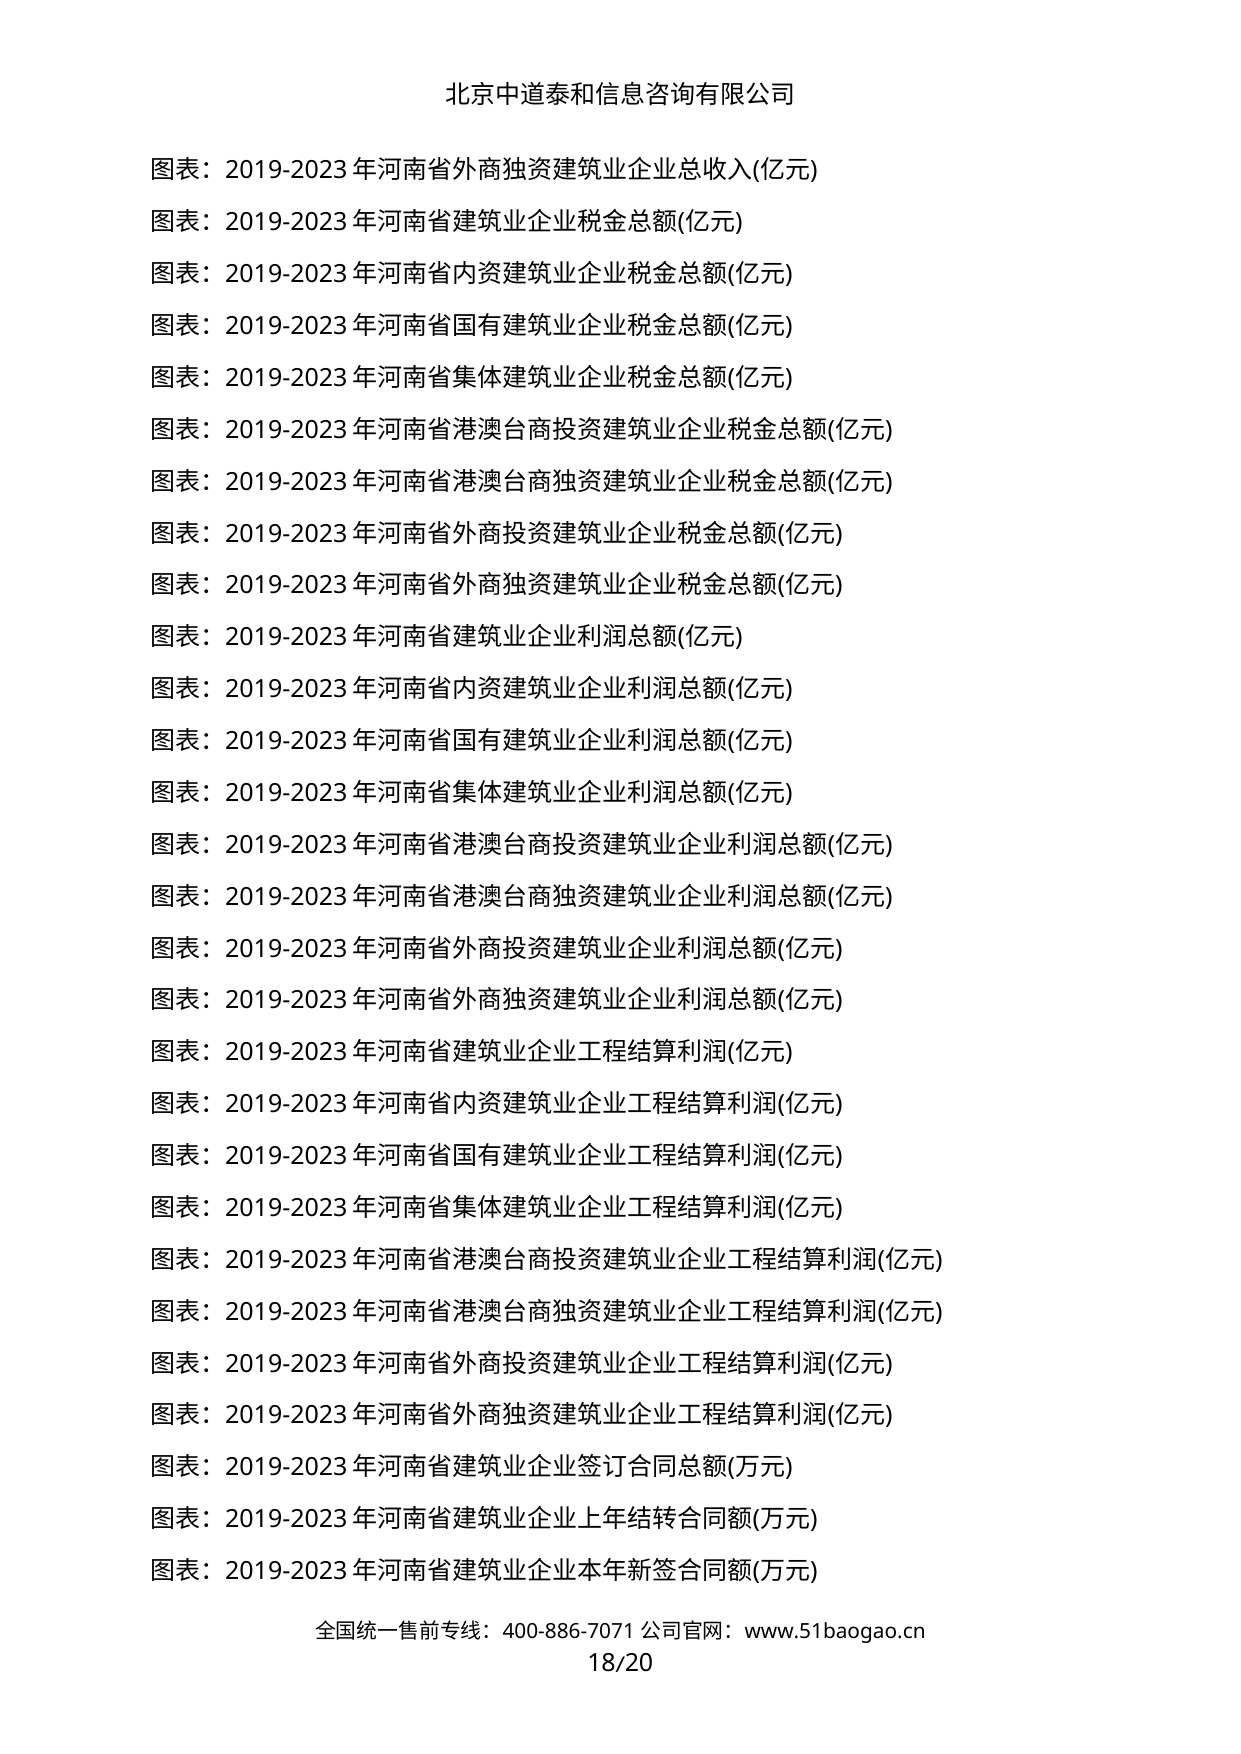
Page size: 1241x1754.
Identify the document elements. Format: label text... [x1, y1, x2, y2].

text 图表：2019-2023年河南省集体建筑业企业工程结算利润(亿元) [150, 1187, 1090, 1224]
text 图表：2019-2023年河南省外商独资建筑业企业税金总额(亿元) [150, 565, 1090, 601]
text 图表：2019-2023年河南省港澳台商独资建筑业企业税金总额(亿元) [150, 461, 1090, 497]
text 图表：2019-2023年河南省外商投资建筑业企业工程结算利润(亿元) [150, 1343, 1090, 1379]
text 图表：2019-2023年河南省建筑业企业签订合同总额(万元) [150, 1447, 1090, 1483]
text 图表：2019-2023年河南省建筑业企业利润总额(亿元) [150, 617, 1090, 653]
text 图表：2019-2023年河南省集体建筑业企业利润总额(亿元) [150, 772, 1090, 809]
text 图表：2019-2023年河南省国有建筑业企业利润总额(亿元) [150, 721, 1090, 757]
text 图表：2019-2023年河南省港澳台商独资建筑业企业利润总额(亿元) [150, 876, 1090, 912]
text 图表：2019-2023年河南省港澳台商投资建筑业企业利润总额(亿元) [150, 824, 1090, 861]
text 图表：2019-2023年河南省集体建筑业企业税金总额(亿元) [150, 357, 1090, 394]
text 图表：2019-2023年河南省外商投资建筑业企业税金总额(亿元) [150, 513, 1090, 549]
text 图表：2019-2023年河南省内资建筑业企业税金总额(亿元) [150, 254, 1090, 290]
text 图表：2019-2023年河南省港澳台商独资建筑业企业工程结算利润(亿元) [150, 1291, 1090, 1327]
text 图表：2019-2023年河南省国有建筑业企业工程结算利润(亿元) [150, 1136, 1090, 1172]
text 图表：2019-2023年河南省建筑业企业上年结转合同额(万元) [150, 1499, 1090, 1535]
text 图表：2019-2023年河南省外商独资建筑业企业利润总额(亿元) [150, 980, 1090, 1016]
text 图表：2019-2023年河南省外商独资建筑业企业工程结算利润(亿元) [150, 1395, 1090, 1431]
text 图表：2019-2023年河南省港澳台商投资建筑业企业工程结算利润(亿元) [150, 1239, 1090, 1276]
text 图表：2019-2023年河南省建筑业企业本年新签合同额(万元) [150, 1551, 1090, 1587]
text 图表：2019-2023年河南省内资建筑业企业利润总额(亿元) [150, 669, 1090, 705]
text 图表：2019-2023年河南省外商投资建筑业企业利润总额(亿元) [150, 928, 1090, 964]
text 图表：2019-2023年河南省外商独资建筑业企业总收入(亿元) [150, 150, 1090, 186]
text 图表：2019-2023年河南省国有建筑业企业税金总额(亿元) [150, 306, 1090, 342]
text 图表：2019-2023年河南省港澳台商投资建筑业企业税金总额(亿元) [150, 409, 1090, 446]
text 图表：2019-2023年河南省内资建筑业企业工程结算利润(亿元) [150, 1084, 1090, 1120]
text 图表：2019-2023年河南省建筑业企业工程结算利润(亿元) [150, 1032, 1090, 1068]
text 图表：2019-2023年河南省建筑业企业税金总额(亿元) [150, 202, 1090, 238]
